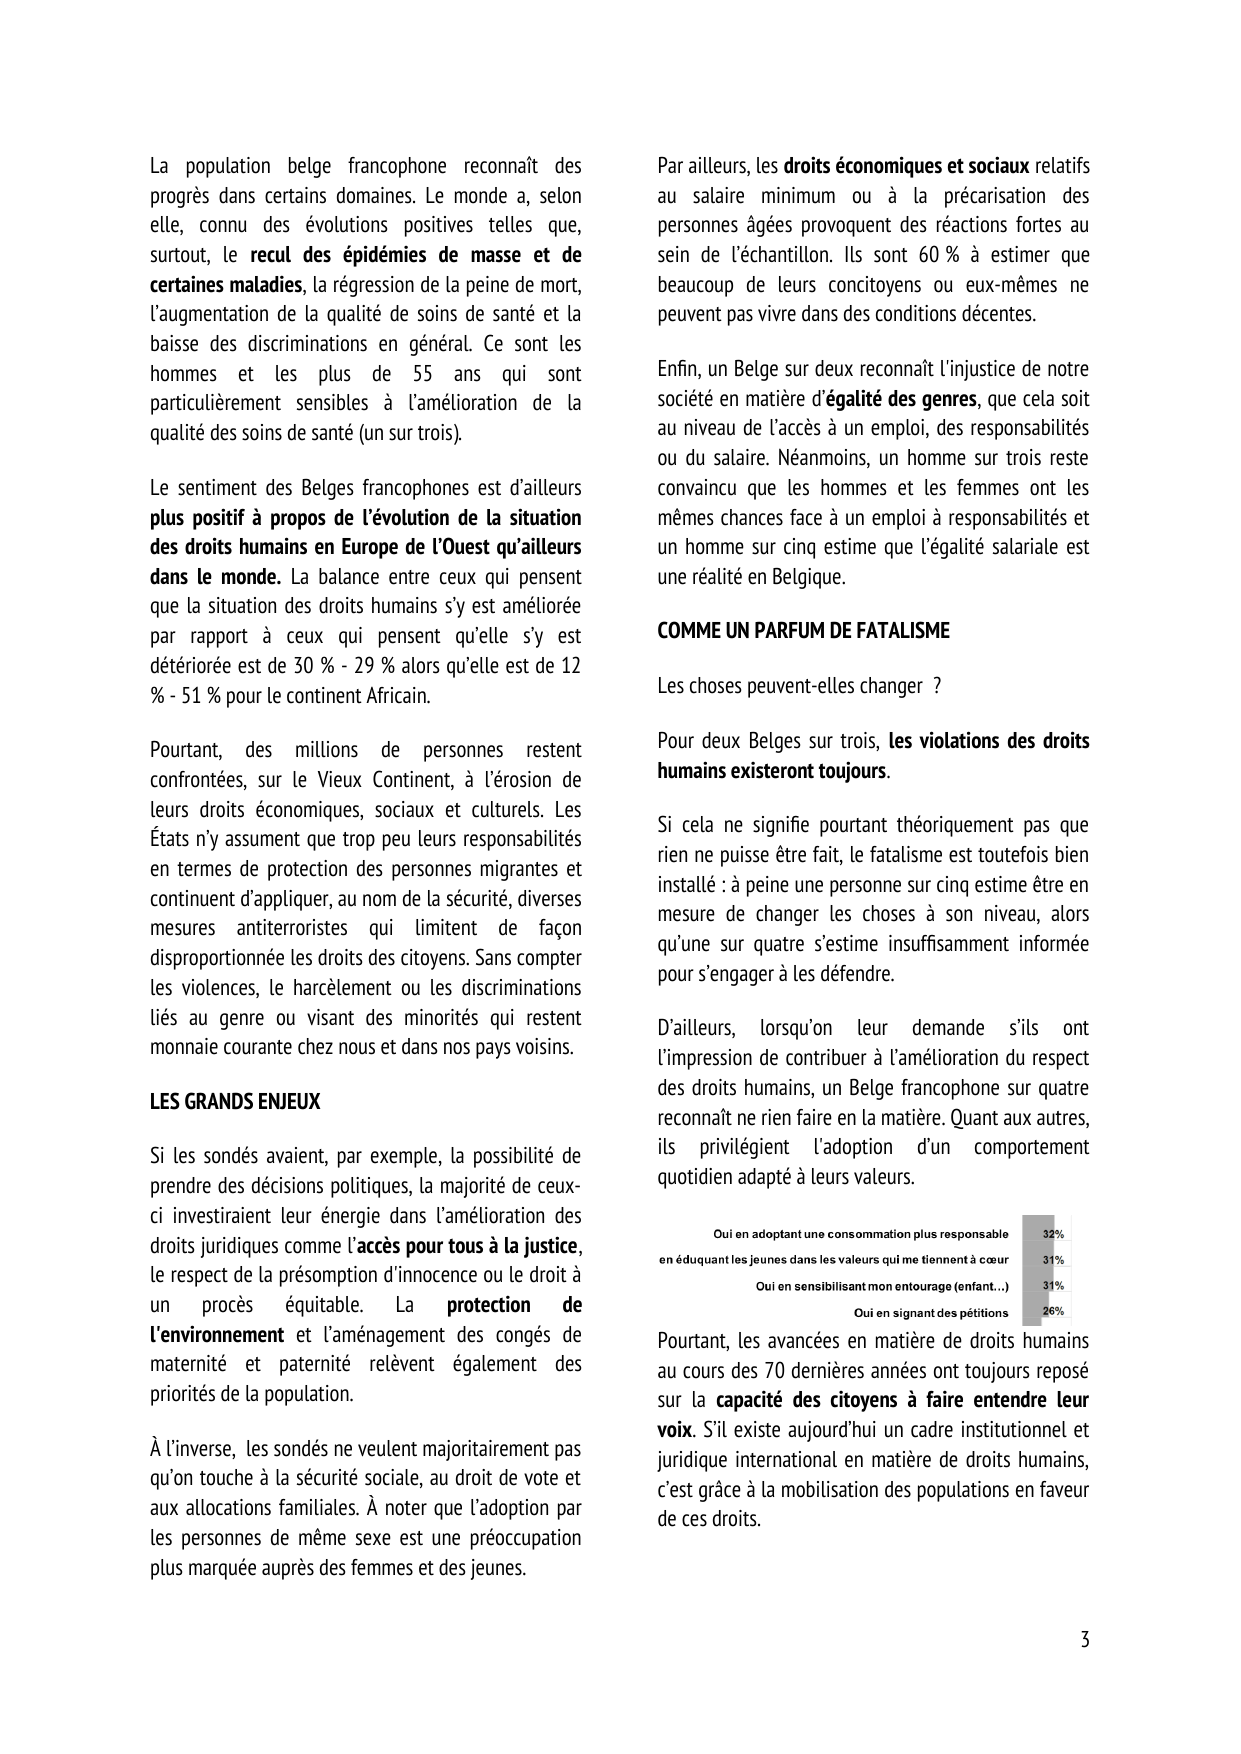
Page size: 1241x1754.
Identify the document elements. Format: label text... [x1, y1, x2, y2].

text COMME UN PARFUM DE FATALISME [657, 616, 1090, 645]
text Les choses peuvent-elles changer ? [657, 670, 1090, 700]
picture [657, 1215, 1072, 1326]
text La population belge francophone reconnaît des progrès dans certains domaines. Le monde a, selon elle, connu des évolutions positives telles que, surtout, le recul des épidémies de masse et de certaines maladies, la régression de la peine de mort, l’augmentation de la qualité de soins de santé et la baisse des discriminations en général. Ce sont les hommes et les plus de 55 ans qui sont particulièrement sensibles à l’amélioration de la qualité des soins de santé (un sur trois). [150, 150, 582, 447]
text LES GRANDS ENJEUX [150, 1086, 582, 1116]
text Le sentiment des Belges francophones est d’ailleurs plus positif à propos de l’évolution de la situation des droits humains en Europe de l’Ouest qu’ailleurs dans le monde. La balance entre ceux qui pensent que la situation des droits humains s’y est améliorée par rapport à ceux qui pensent qu’elle s’y est détériorée est de 30 % - 29 % alors qu’elle est de 12 % - 51 % pour le continent Africain. [150, 472, 582, 709]
text Pour deux Belges sur trois, les violations des droits humains existeront toujours. [657, 725, 1090, 784]
text Pourtant, des millions de personnes restent confrontées, sur le Vieux Continent, à l’érosion de leurs droits économiques, sociaux et culturels. Les États n’y assument que trop peu leurs responsabilités en termes de protection des personnes migrantes et continuent d’appliquer, au nom de la sécurité, diverses mesures antiterroristes qui limitent de façon disproportionnée les droits des citoyens. Sans compter les violences, le harcèlement ou les discriminations liés au genre ou visant des minorités qui restent monnaie courante chez nous et dans nos pays voisins. [150, 734, 582, 1061]
text À l’inverse, les sondés ne veulent majoritairement pas qu’on touche à la sécurité sociale, au droit de vote et aux allocations familiales. À noter que l’adoption par les personnes de même sexe est une préoccupation plus marquée auprès des femmes et des jeunes. [150, 1433, 582, 1581]
text Si cela ne signifie pourtant théoriquement pas que rien ne puisse être fait, le fatalisme est toutefois bien installé : à peine une personne sur cinq estime être en mesure de changer les choses à son niveau, alors qu’une sur quatre s’estime insuffisamment informée pour s’engager à les défendre. [657, 809, 1090, 987]
text Enfin, un Belge sur deux reconnaît l'injustice de notre société en matière d’égalité des genres, que cela soit au niveau de l’accès à un emploi, des responsabilités ou du salaire. Néanmoins, un homme sur trois reste convaincu que les hommes et les femmes ont les mêmes chances face à un emploi à responsabilités et un homme sur cinq estime que l’égalité salariale est une réalité en Belgique. [657, 353, 1090, 591]
text D’ailleurs, lorsqu’on leur demande s’ils ont l’impression de contribuer à l’amélioration du respect des droits humains, un Belge francophone sur quatre reconnaît ne rien faire en la matière. Quant aux autres, ils privilégient l'adoption d’un comportement quotidien adapté à leurs valeurs. [657, 1012, 1090, 1191]
text Par ailleurs, les droits économiques et sociaux relatifs au salaire minimum ou à la précarisation des personnes âgées provoquent des réactions fortes au sein de l’échantillon. Ils sont 60 % à estimer que beaucoup de leurs concitoyens ou eux-mêmes ne peuvent pas vivre dans des conditions décentes. [657, 150, 1090, 328]
text Si les sondés avaient, par exemple, la possibilité de prendre des décisions politiques, la majorité de ceux-ci investiraient leur énergie dans l’amélioration des droits juridiques comme l’accès pour tous à la justice, le respect de la présomption d'innocence ou le droit à un procès équitable. La protection de l'environnement et l’aménagement des congés de maternité et paternité relèvent également des priorités de la population. [150, 1141, 582, 1408]
